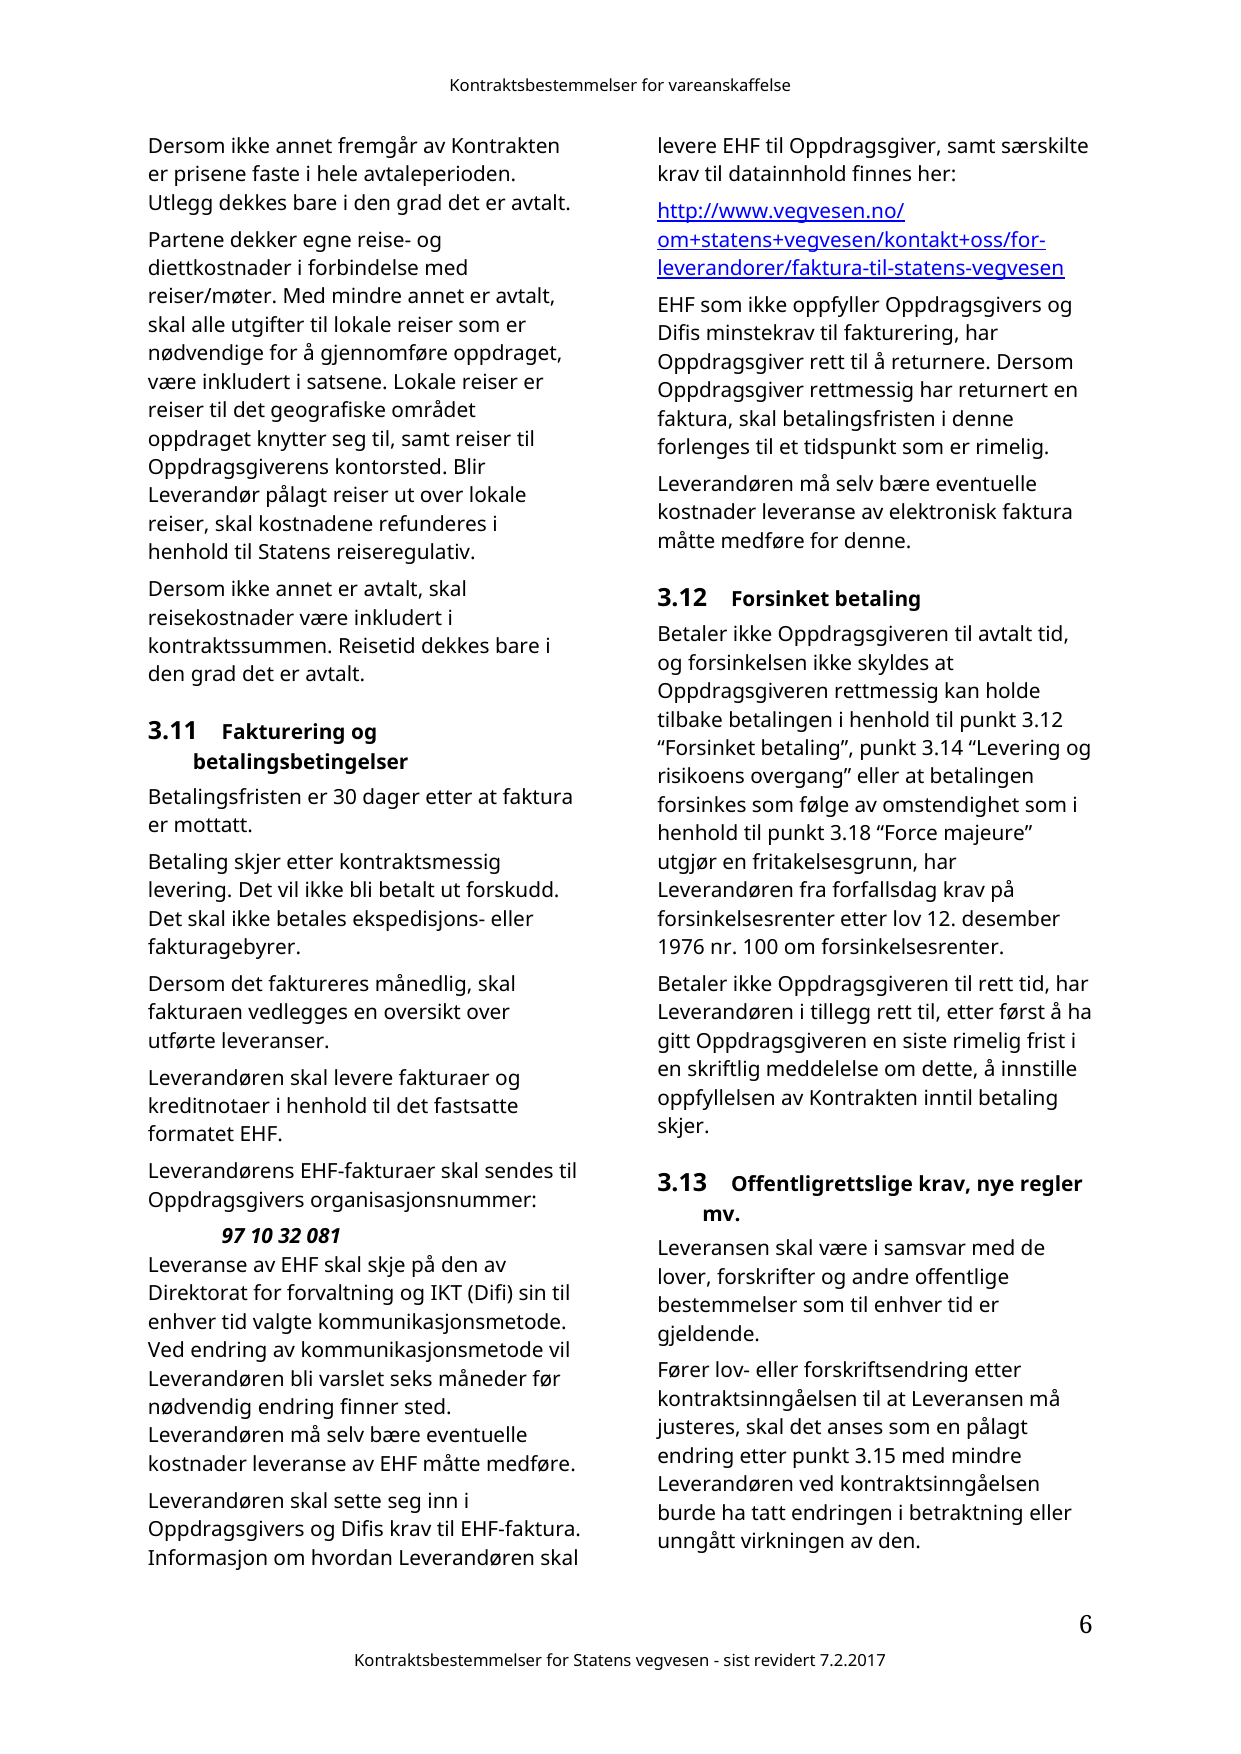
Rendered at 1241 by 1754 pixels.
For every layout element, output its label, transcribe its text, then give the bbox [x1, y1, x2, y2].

text EHF som ikke oppfyller Oppdragsgivers og Difis minstekrav til fakturering, har Oppdragsgiver rett til å returnere. Dersom Oppdragsgiver rettmessig har returnert en faktura, skal betalingsfristen i denne forlenges til et tidspunkt som er rimelig. [657, 290, 1092, 461]
text Betaling skjer etter kontraktsmessig levering. Det vil ikke bli betalt ut forskudd. Det skal ikke betales ekspedisjons- eller fakturagebyrer. [148, 847, 583, 961]
subtitle Forsinket betaling [657, 579, 1092, 613]
text Leverandøren skal levere fakturaer og kreditnotaer i henhold til det fastsatte formatet EHF. [148, 1063, 583, 1148]
text Dersom ikke annet fremgår av Kontrakten er prisene faste i hele avtaleperioden. Utlegg dekkes bare i den grad det er avtalt. [148, 131, 583, 216]
text http://www.vegvesen.no/om+statens+vegvesen/kontakt+oss/for-leverandorer/faktura-til-statens-vegvesen [657, 196, 1092, 282]
text Betalingsfristen er 30 dager etter at faktura er mottatt. [148, 782, 583, 839]
text Dersom det faktureres månedlig, skal fakturaen vedlegges en oversikt over utførte leveranser. [148, 969, 583, 1054]
text Dersom ikke annet er avtalt, skal reisekostnader være inkludert i kontraktssummen. Reisetid dekkes bare i den grad det er avtalt. [148, 574, 583, 688]
subtitle Offentligrettslige krav, nye regler mv. [657, 1165, 1092, 1227]
text Leveransen skal være i samsvar med de lover, forskrifter og andre offentlige bestemmelser som til enhver tid er gjeldende. [657, 1233, 1092, 1347]
text Leverandøren skal sette seg inn i Oppdragsgivers og Difis krav til EHF-faktura. Informasjon om hvordan Leverandøren skal levere EHF til Oppdragsgiver, samt særskilte krav til datainnhold finnes her: [657, 131, 1092, 188]
text Leverandørens EHF-fakturaer skal sendes til Oppdragsgivers organisasjonsnummer: [148, 1156, 583, 1213]
text Betaler ikke Oppdragsgiveren til rett tid, har Leverandøren i tillegg rett til, etter først å ha gitt Oppdragsgiveren en siste rimelig frist i en skriftlig meddelelse om dette, å innstille oppfyllelsen av Kontrakten inntil betaling skjer. [657, 969, 1092, 1140]
text Partene dekker egne reise- og diettkostnader i forbindelse med reiser/møter. Med mindre annet er avtalt, skal alle utgifter til lokale reiser som er nødvendige for å gjennomføre oppdraget, være inkludert i satsene. Lokale reiser er reiser til det geografiske området oppdraget knytter seg til, samt reiser til Oppdragsgiverens kontorsted. Blir Leverandør pålagt reiser ut over lokale reiser, skal kostnadene refunderes i henhold til Statens reiseregulativ. [148, 225, 583, 566]
text Leverandøren skal sette seg inn i Oppdragsgivers og Difis krav til EHF-faktura. Informasjon om hvordan Leverandøren skal levere EHF til Oppdragsgiver, samt særskilte krav til datainnhold finnes her: [148, 1486, 583, 1571]
text Betaler ikke Oppdragsgiveren til avtalt tid, og forsinkelsen ikke skyldes at Oppdragsgiveren rettmessig kan holde tilbake betalingen i henhold til punkt 3.12 “Forsinket betaling”, punkt 3.14 “Levering og risikoens overgang” eller at betalingen forsinkes som følge av omstendighet som i henhold til punkt 3.18 “Force majeure” utgjør en fritakelsesgrunn, har Leverandøren fra forfallsdag krav på forsinkelsesrenter etter lov 12. desember 1976 nr. 100 om forsinkelsesrenter. [657, 619, 1092, 961]
text Fører lov- eller forskriftsendring etter kontraktsinngåelsen til at Leveransen må justeres, skal det anses som en pålagt endring etter punkt 3.15 med mindre Leverandøren ved kontraktsinngåelsen burde ha tatt endringen i betraktning eller unngått virkningen av den. [657, 1356, 1092, 1554]
text 97 10 32 081 [221, 1222, 583, 1250]
text Leveranse av EHF skal skje på den av Direktorat for forvaltning og IKT (Difi) sin til enhver tid valgte kommunikasjonsmetode. Ved endring av kommunikasjonsmetode vil Leverandøren bli varslet seks måneder før nødvendig endring finner sted. Leverandøren må selv bære eventuelle kostnader leveranse av EHF måtte medføre. [148, 1250, 583, 1477]
subtitle Fakturering og betalingsbetingelser [148, 713, 583, 776]
text Leverandøren må selv bære eventuelle kostnader leveranse av elektronisk faktura måtte medføre for denne. [657, 469, 1092, 554]
